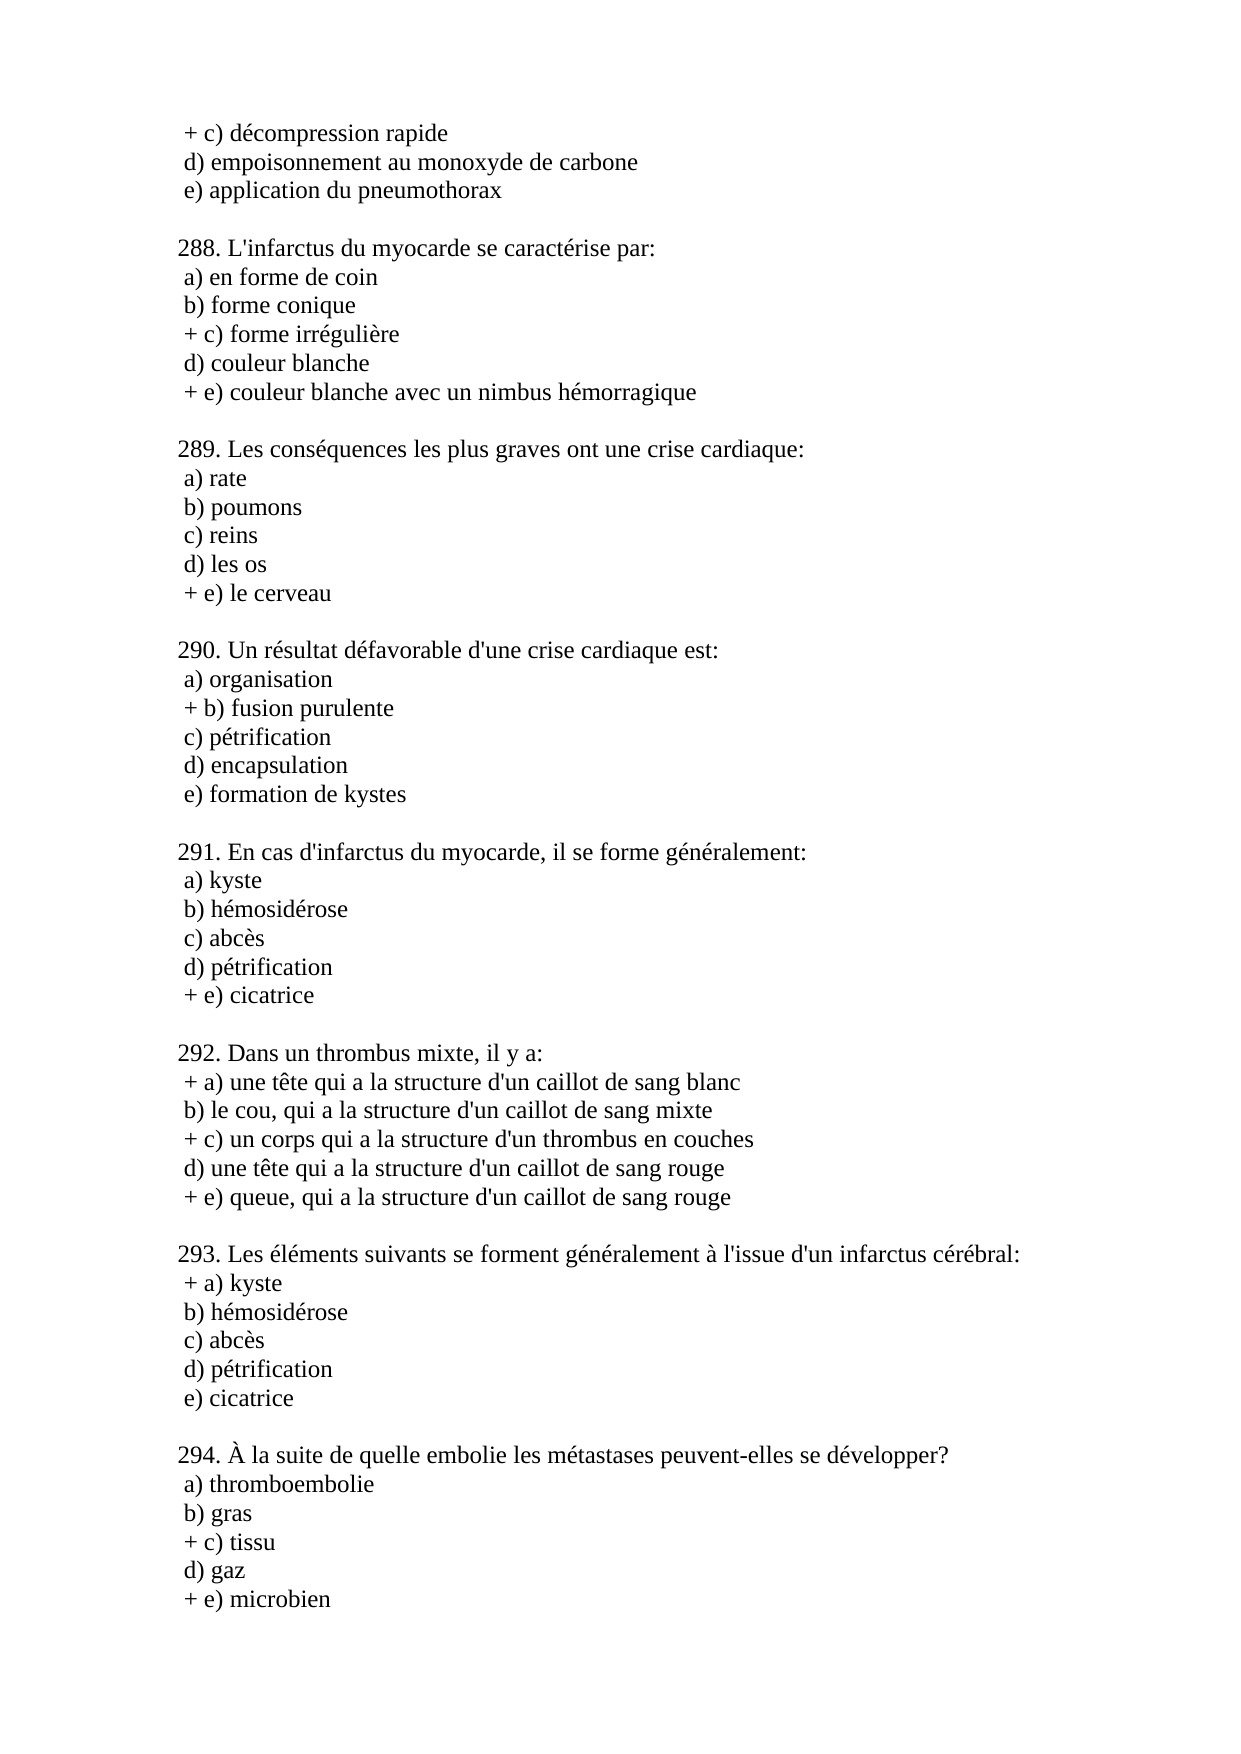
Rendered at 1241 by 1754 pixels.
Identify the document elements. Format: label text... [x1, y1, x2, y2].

text b) le cou, qui a la structure d'un caillot de sang mixte [177, 1096, 1152, 1124]
text 288. L'infarctus du myocarde se caractérise par: [177, 233, 1152, 262]
text b) gras [177, 1498, 1152, 1527]
text a) en forme de coin [177, 262, 1152, 291]
text + c) forme irrégulière [177, 319, 1152, 348]
text a) organisation [177, 664, 1152, 693]
text a) rate [177, 463, 1152, 492]
text d) une tête qui a la structure d'un caillot de sang rouge [177, 1153, 1152, 1182]
text a) thromboembolie [177, 1469, 1152, 1498]
text b) forme conique [177, 291, 1152, 319]
text + a) une tête qui a la structure d'un caillot de sang blanc [177, 1067, 1152, 1096]
text + e) microbien [177, 1584, 1152, 1613]
text 290. Un résultat défavorable d'une crise cardiaque est: [177, 636, 1152, 664]
text 294. À la suite de quelle embolie les métastases peuvent-elles se développer? [177, 1441, 1152, 1469]
text 291. En cas d'infarctus du myocarde, il se forme généralement: [177, 837, 1152, 866]
text + b) fusion purulente [177, 693, 1152, 722]
text d) pétrification [177, 1354, 1152, 1383]
text c) pétrification [177, 722, 1152, 751]
text + c) un corps qui a la structure d'un thrombus en couches [177, 1124, 1152, 1153]
text + e) cicatrice [177, 981, 1152, 1009]
text d) empoisonnement au monoxyde de carbone [177, 147, 1152, 176]
text + e) le cerveau [177, 578, 1152, 607]
text b) poumons [177, 492, 1152, 521]
text + c) tissu [177, 1527, 1152, 1556]
text 292. Dans un thrombus mixte, il y a: [177, 1038, 1152, 1067]
text + e) couleur blanche avec un nimbus hémorragique [177, 377, 1152, 406]
text d) les os [177, 549, 1152, 578]
text + e) queue, qui a la structure d'un caillot de sang rouge [177, 1182, 1152, 1211]
text 289. Les conséquences les plus graves ont une crise cardiaque: [177, 434, 1152, 463]
text a) kyste [177, 866, 1152, 894]
text e) cicatrice [177, 1383, 1152, 1412]
text c) abcès [177, 1326, 1152, 1354]
text b) hémosidérose [177, 894, 1152, 923]
text e) formation de kystes [177, 779, 1152, 808]
text + c) décompression rapide [177, 118, 1152, 147]
text e) application du pneumothorax [177, 176, 1152, 204]
text d) couleur blanche [177, 348, 1152, 377]
text 293. Les éléments suivants se forment généralement à l'issue d'un infarctus cérébral: [177, 1239, 1152, 1268]
text b) hémosidérose [177, 1297, 1152, 1326]
text c) reins [177, 521, 1152, 549]
text d) pétrification [177, 952, 1152, 981]
text d) encapsulation [177, 751, 1152, 779]
text c) abcès [177, 923, 1152, 952]
text d) gaz [177, 1556, 1152, 1584]
text + a) kyste [177, 1268, 1152, 1297]
